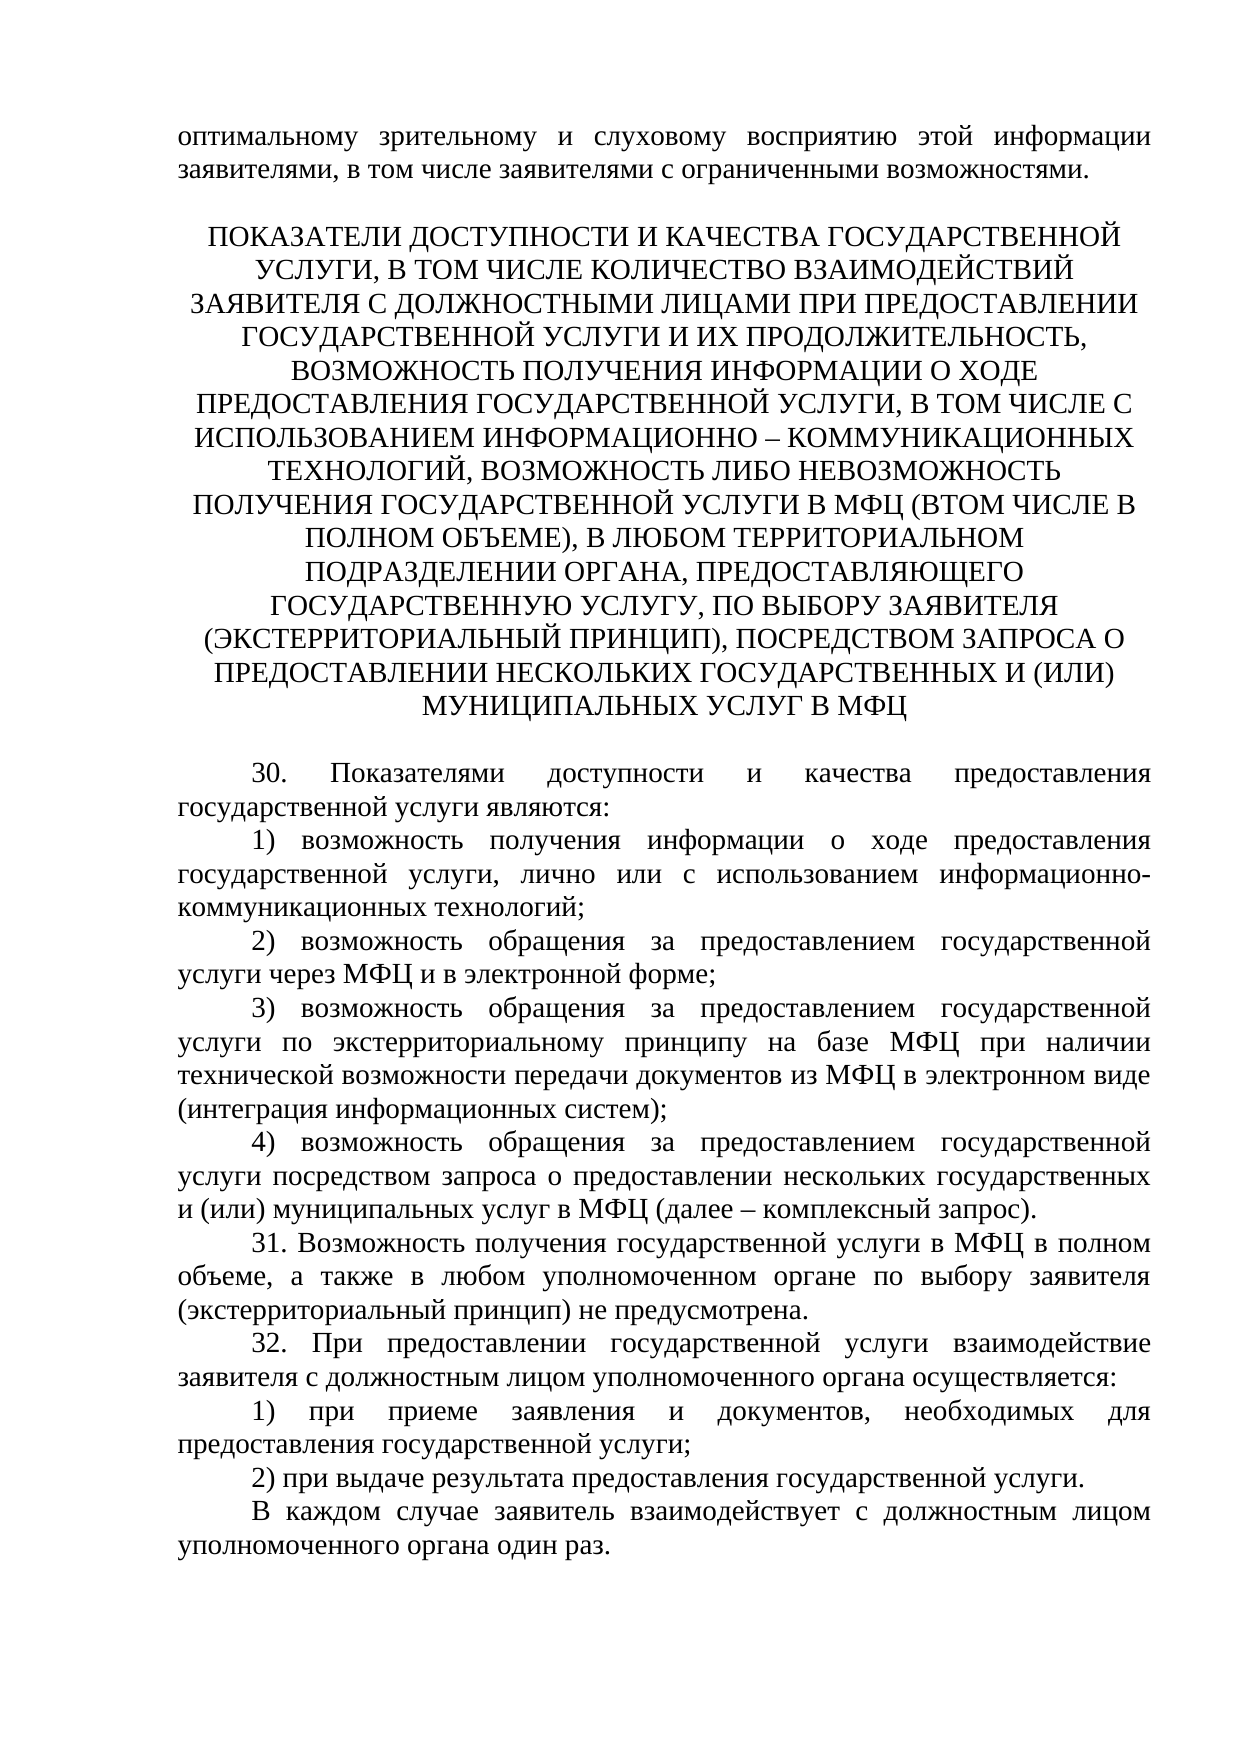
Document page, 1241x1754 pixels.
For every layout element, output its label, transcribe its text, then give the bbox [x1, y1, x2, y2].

text ПОКАЗАТЕЛИ ДОСТУПНОСТИ И КАЧЕСТВА ГОСУДАРСТВЕННОЙ УСЛУГИ, В ТОМ ЧИСЛЕ КОЛИЧЕСТВО ВЗАИМОДЕЙСТВИЙ ЗАЯВИТЕЛЯ С ДОЛЖНОСТНЫМИ ЛИЦАМИ ПРИ ПРЕДОСТАВЛЕНИИ ГОСУДАРСТВЕННОЙ УСЛУГИ И ИХ ПРОДОЛЖИТЕЛЬНОСТЬ, ВОЗМОЖНОСТЬ ПОЛУЧЕНИЯ ИНФОРМАЦИИ О ХОДЕ ПРЕДОСТАВЛЕНИЯ ГОСУДАРСТВЕННОЙ УСЛУГИ, В ТОМ ЧИСЛЕ С ИСПОЛЬЗОВАНИЕМ ИНФОРМАЦИОННО – КОММУНИКАЦИОННЫХ ТЕХНОЛОГИЙ, ВОЗМОЖНОСТЬ ЛИБО НЕВОЗМОЖНОСТЬ ПОЛУЧЕНИЯ ГОСУДАРСТВЕННОЙ УСЛУГИ В МФЦ (ВТОМ ЧИСЛЕ В ПОЛНОМ ОБЪЕМЕ), В ЛЮБОМ ТЕРРИТОРИАЛЬНОМ ПОДРАЗДЕЛЕНИИ ОРГАНА, ПРЕДОСТАВЛЯЮЩЕГО ГОСУДАРСТВЕННУЮ УСЛУГУ, ПО ВЫБОРУ ЗАЯВИТЕЛЯ (ЭКСТЕРРИТОРИАЛЬНЫЙ ПРИНЦИП), ПОСРЕДСТВОМ ЗАПРОСА О ПРЕДОСТАВЛЕНИИ НЕСКОЛЬКИХ ГОСУДАРСТВЕННЫХ И (ИЛИ) МУНИЦИПАЛЬНЫХ УСЛУГ В МФЦ [177, 219, 1152, 722]
text 4) возможность обращения за предоставлением государственной услуги посредством запроса о предоставлении нескольких государственных и (или) муниципальных услуг в МФЦ (далее – комплексный запрос). [177, 1124, 1152, 1225]
text 32. При предоставлении государственной услуги взаимодействие заявителя с должностным лицом уполномоченного органа осуществляется: [177, 1326, 1152, 1393]
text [177, 118, 1152, 185]
text В каждом случае заявитель взаимодействует с должностным лицом уполномоченного органа один раз. [177, 1493, 1152, 1560]
text 2) возможность обращения за предоставлением государственной услуги через МФЦ и в электронной форме; [177, 923, 1152, 990]
text 2) при выдаче результата предоставления государственной услуги. [177, 1460, 1152, 1493]
text 3) возможность обращения за предоставлением государственной услуги по экстерриториальному принципу на базе МФЦ при наличии технической возможности передачи документов из МФЦ в электронном виде (интеграция информационных систем); [177, 990, 1152, 1124]
text 1) при приеме заявления и документов, необходимых для предоставления государственной услуги; [177, 1393, 1152, 1460]
text 1) возможность получения информации о ходе предоставления государственной услуги, лично или с использованием информационно-коммуникационных технологий; [177, 822, 1152, 923]
text 31. Возможность получения государственной услуги в МФЦ в полном объеме, а также в любом уполномоченном органе по выбору заявителя (экстерриториальный принцип) не предусмотрена. [177, 1225, 1152, 1326]
text 30. Показателями доступности и качества предоставления государственной услуги являются: [177, 755, 1152, 822]
